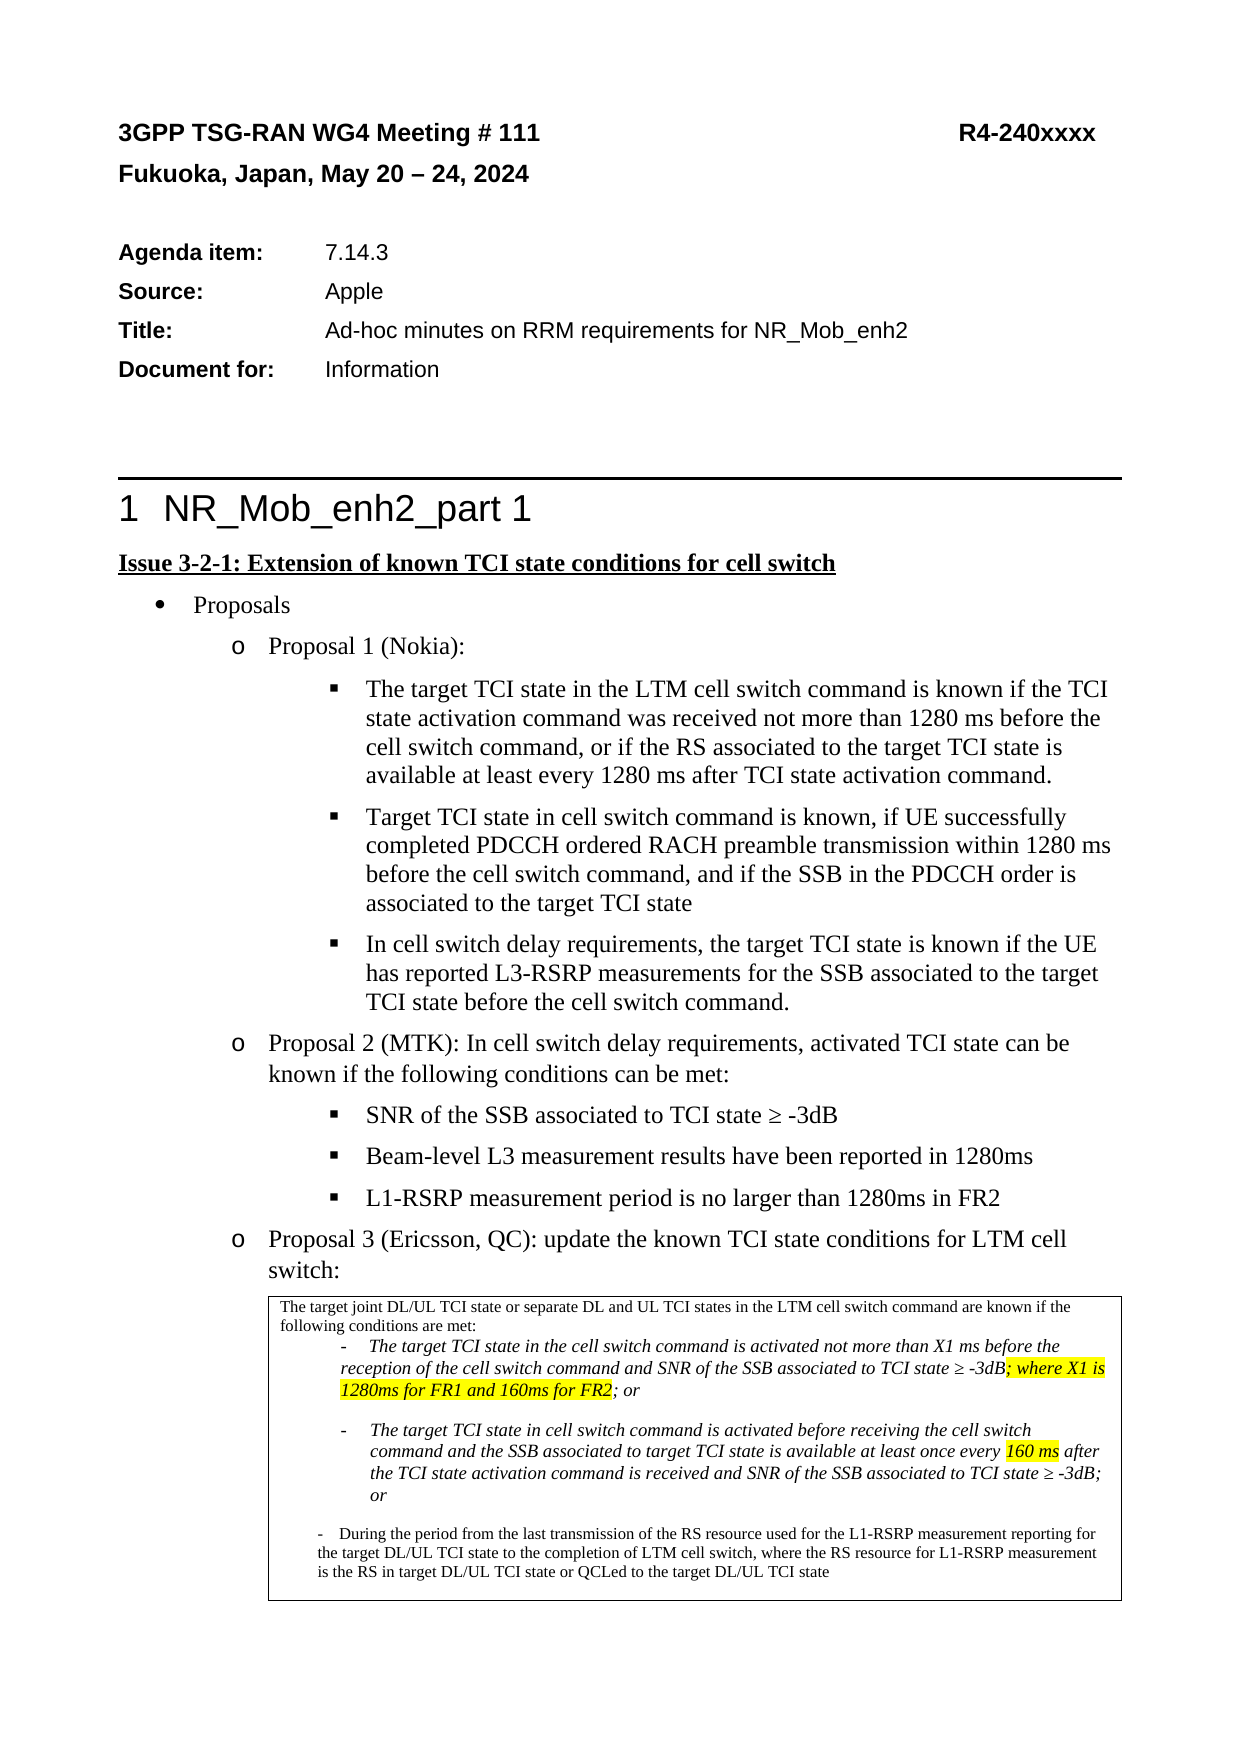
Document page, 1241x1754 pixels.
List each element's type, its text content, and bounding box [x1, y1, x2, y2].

text Document for: Information [118, 356, 1122, 382]
subtitle NR_Mob_enh2_part 1 [118, 480, 1122, 530]
list Proposal 3 (Ericsson, QC): update the known TCI state conditions for LTM cell switch: [231, 1224, 1122, 1283]
text 3GPP TSG-RAN WG4 Meeting # 111 R4-240xxxx [118, 118, 1122, 147]
text Issue 3-2-1: Extension of known TCI state conditions for cell switch [118, 548, 1122, 577]
list Proposal 2 (MTK): In cell switch delay requirements, activated TCI state can be known if the following conditions can be met: [231, 1028, 1122, 1088]
list Beam-level L3 measurement results have been reported in 1280ms [328, 1141, 1122, 1170]
text Agenda item: 7.14.3 [118, 239, 1122, 266]
list Proposals [156, 590, 1122, 618]
text Title: Ad-hoc minutes on RRM requirements for NR_Mob_enh2 [118, 317, 1122, 343]
text Fukuoka, Japan, May 20 – 24, 2024 [118, 159, 1122, 188]
list The target TCI state in the LTM cell switch command is known if the TCI state activation command was received not more than 1280 ms before the cell switch command, or if the RS associated to the target TCI state is available at least every 1280 ms after TCI state activation command. [328, 674, 1122, 789]
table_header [269, 1297, 1121, 1600]
list L1-RSRP measurement period is no larger than 1280ms in FR2 [328, 1183, 1122, 1211]
list Proposal 1 (Nokia): [231, 631, 1122, 662]
list Target TCI state in cell switch command is known, if UE successfully completed PDCCH ordered RACH preamble transmission within 1280 ms before the cell switch command, and if the SSB in the PDCCH order is associated to the target TCI state [328, 802, 1122, 917]
list SNR of the SSB associated to TCI state ≥ -3dB [328, 1100, 1122, 1129]
list In cell switch delay requirements, the target TCI state is known if the UE has reported L3-RSRP measurements for the SSB associated to the target TCI state before the cell switch command. [328, 929, 1122, 1016]
text Source: Apple [118, 278, 1122, 304]
